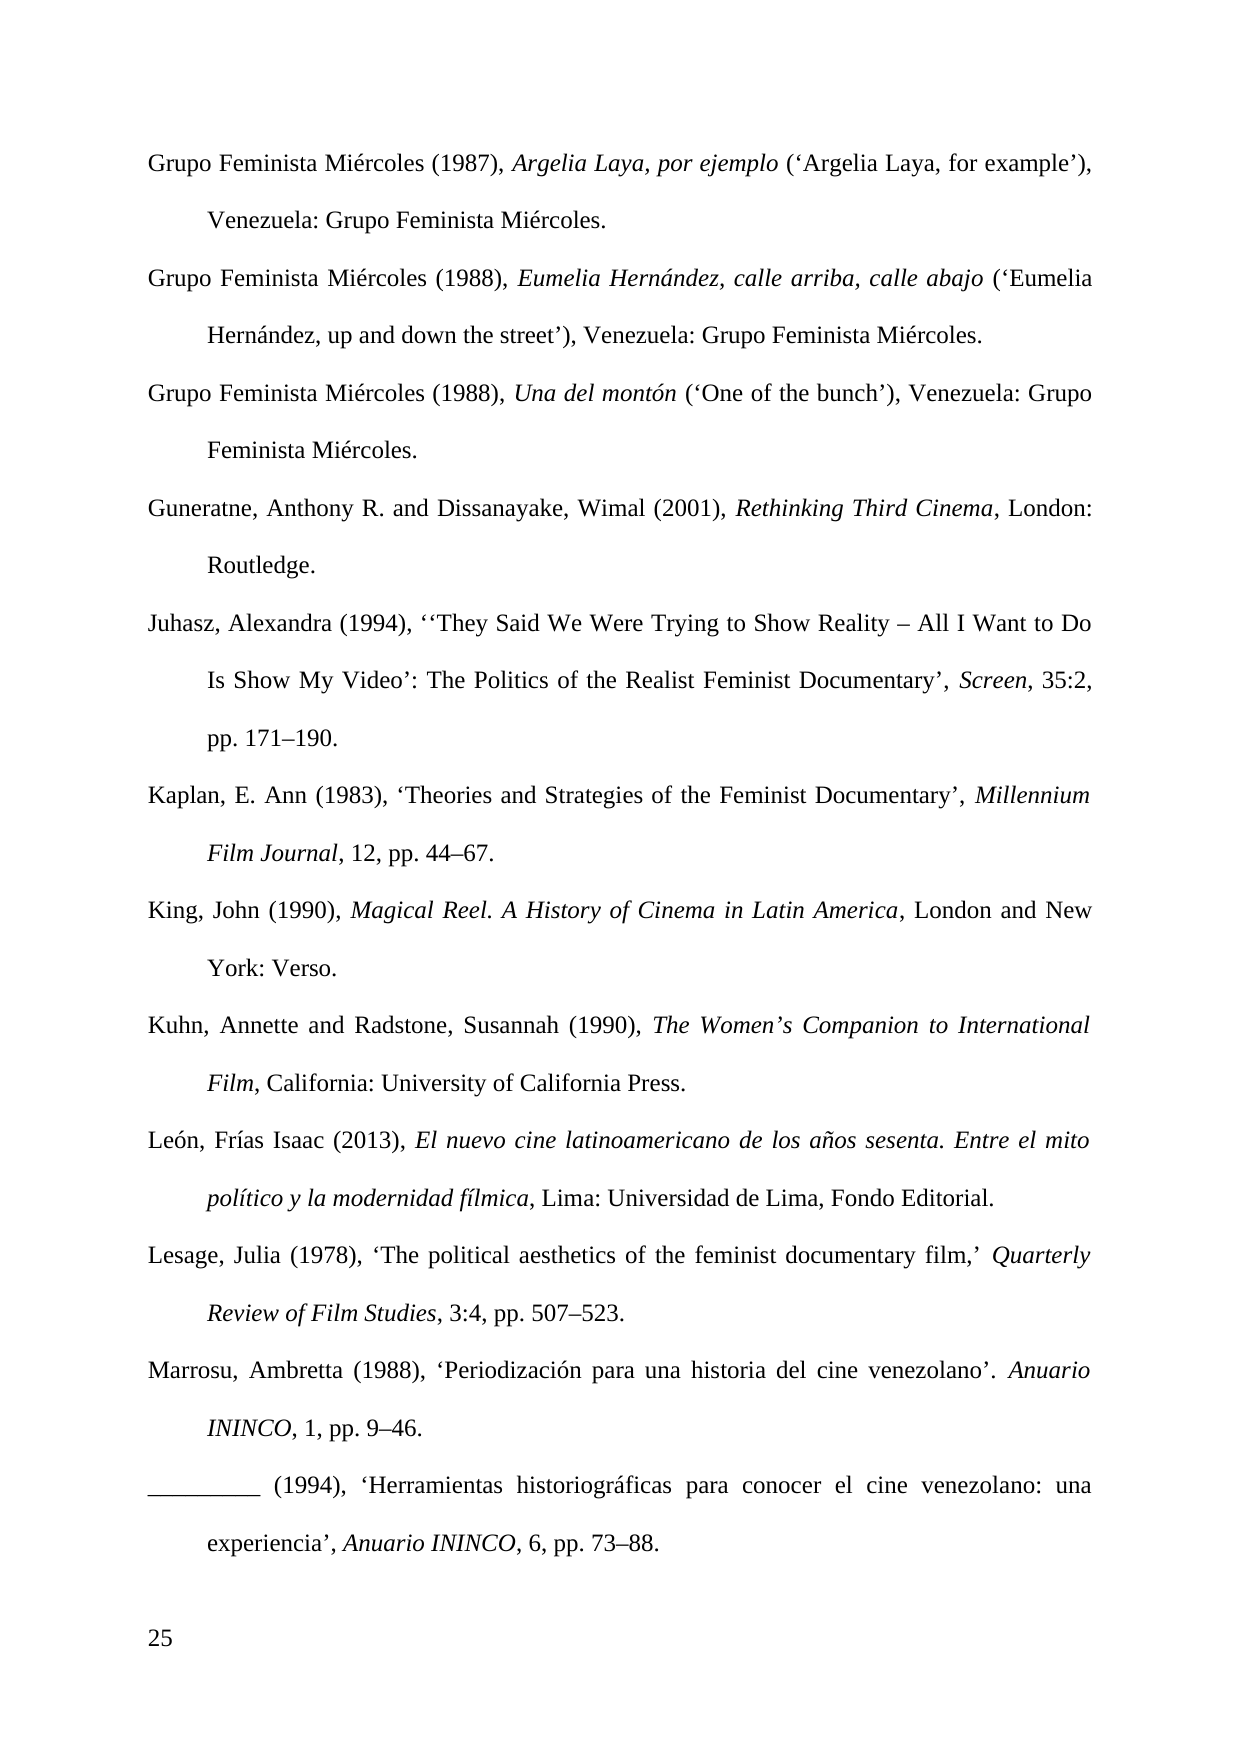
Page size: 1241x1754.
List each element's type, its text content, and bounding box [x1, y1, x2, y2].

text Grupo Feminista Miércoles (1988), Eumelia Hernández, calle arriba, calle abajo (‘Eumelia Hernández, up and down the street’), Venezuela: Grupo Feminista Miércoles. [148, 263, 1092, 349]
text Kuhn, Annette and Radstone, Susannah (1990), The Women’s Companion to International Film, California: University of California Press. [148, 1010, 1092, 1096]
text Lesage, Julia (1978), ‘The political aesthetics of the feminist documentary film,’ Quarterly Review of Film Studies, 3:4, pp. 507–523. [148, 1240, 1092, 1326]
text Marrosu, Ambretta (1988), ‘Periodización para una historia del cine venezolano’. Anuario ININCO, 1, pp. 9–46. [148, 1355, 1092, 1441]
text King, John (1990), Magical Reel. A History of Cinema in Latin America, London and New York: Verso. [148, 895, 1092, 981]
text Grupo Feminista Miércoles (1987), Argelia Laya, por ejemplo (‘Argelia Laya, for example’), Venezuela: Grupo Feminista Miércoles. [148, 148, 1092, 234]
text Guneratne, Anthony R. and Dissanayake, Wimal (2001), Rethinking Third Cinema, London: Routledge. [148, 493, 1092, 579]
text Grupo Feminista Miércoles (1988), Una del montón (‘One of the bunch’), Venezuela: Grupo Feminista Miércoles. [148, 378, 1092, 464]
text Juhasz, Alexandra (1994), ‘‘They Said We Were Trying to Show Reality – All I Want to Do Is Show My Video’: The Politics of the Realist Feminist Documentary’, Screen, 35:2, pp. 171–190. [148, 608, 1092, 751]
text Kaplan, E. Ann (1983), ‘Theories and Strategies of the Feminist Documentary’, Millennium Film Journal, 12, pp. 44–67. [148, 780, 1092, 866]
text _________ (1994), ‘Herramientas historiográficas para conocer el cine venezolano: una experiencia’, Anuario ININCO, 6, pp. 73–88. [148, 1470, 1092, 1556]
text León, Frías Isaac (2013), El nuevo cine latinoamericano de los años sesenta. Entre el mito político y la modernidad fílmica, Lima: Universidad de Lima, Fondo Editorial. [148, 1125, 1092, 1211]
